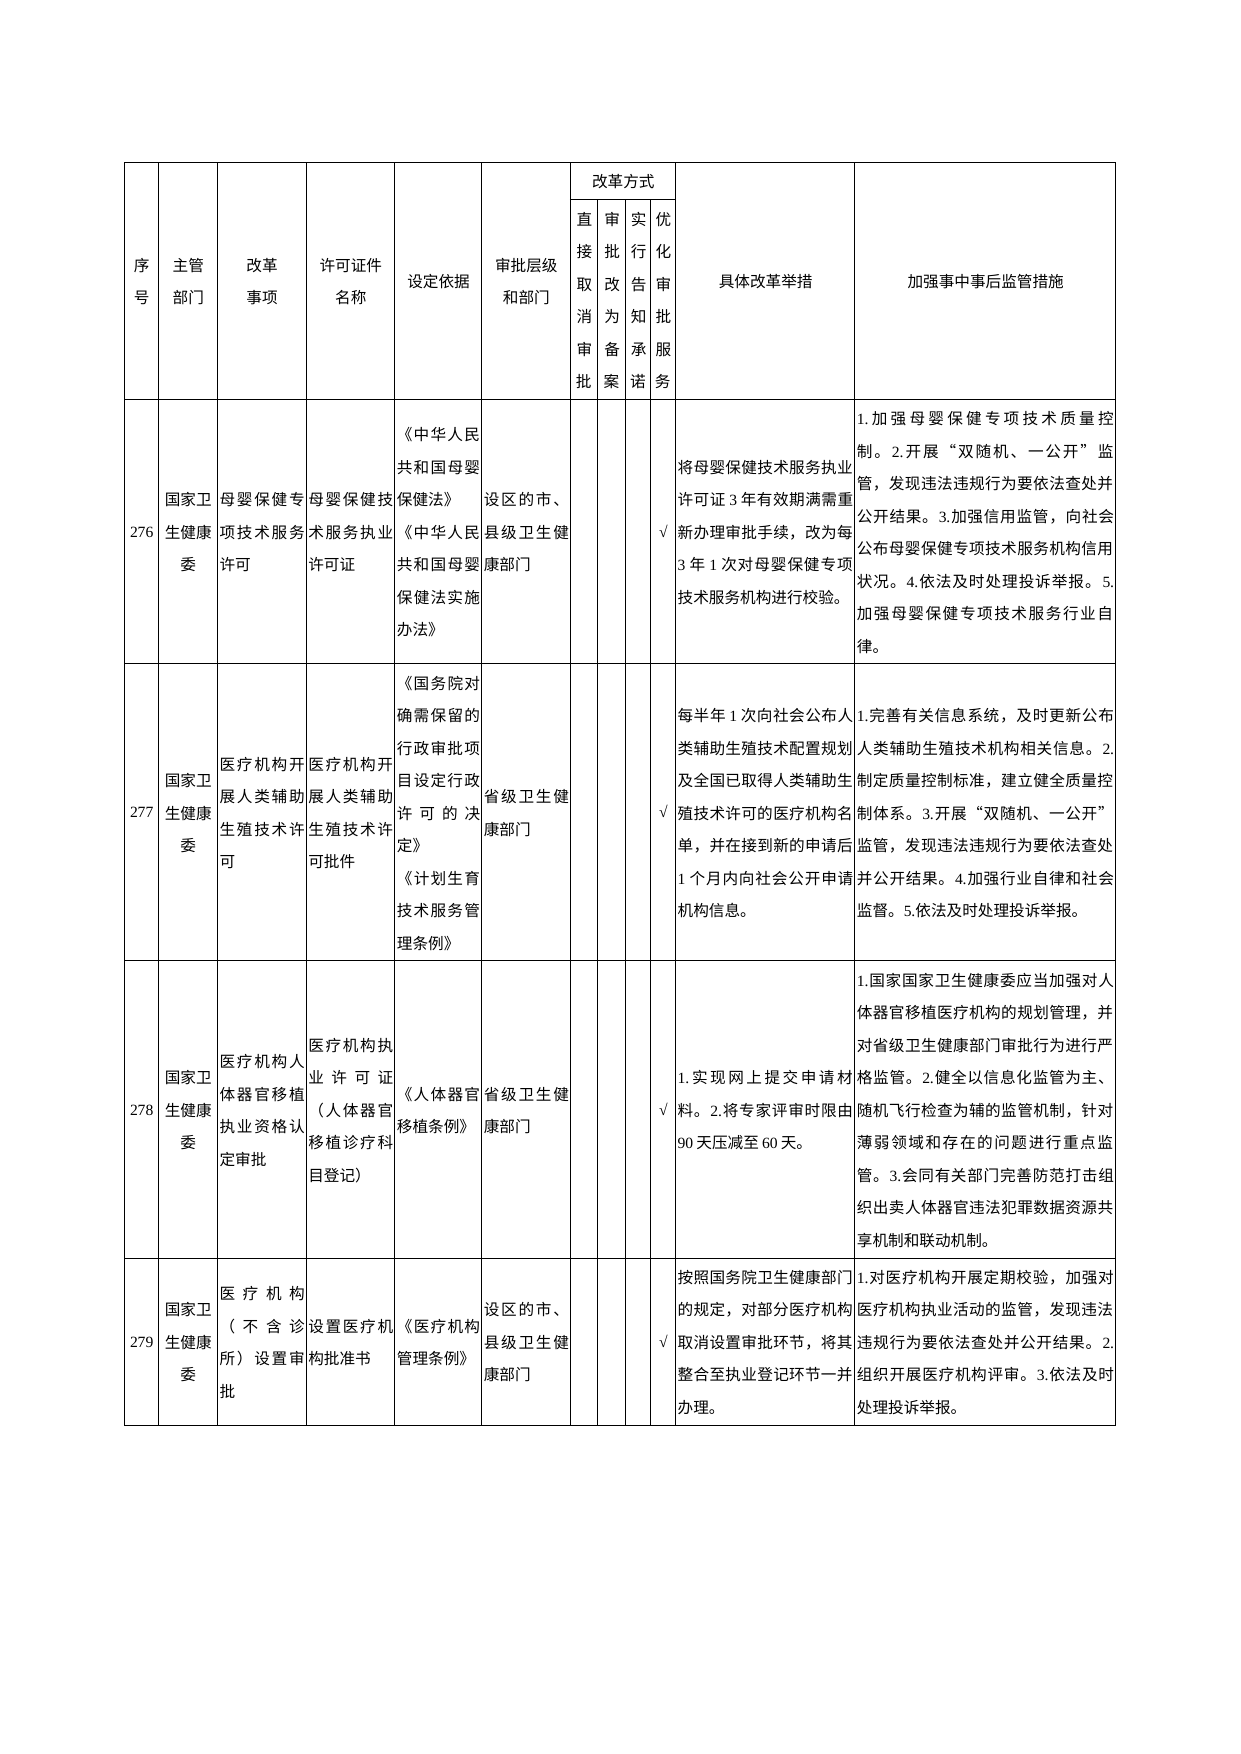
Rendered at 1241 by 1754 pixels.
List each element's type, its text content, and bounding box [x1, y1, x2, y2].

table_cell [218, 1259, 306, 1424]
table_cell 审批改为备案 [598, 200, 625, 399]
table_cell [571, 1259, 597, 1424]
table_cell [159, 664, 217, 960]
table_header 审批层级 和部门 [482, 163, 570, 399]
table_header 序号 [125, 163, 158, 399]
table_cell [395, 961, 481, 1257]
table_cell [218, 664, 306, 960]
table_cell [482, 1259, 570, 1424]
table_header 主管 部门 [159, 163, 217, 399]
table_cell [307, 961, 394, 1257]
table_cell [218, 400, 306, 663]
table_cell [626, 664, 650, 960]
table_header 改革方式 [571, 163, 675, 199]
table_header 加强事中事后监管措施 [855, 163, 1115, 399]
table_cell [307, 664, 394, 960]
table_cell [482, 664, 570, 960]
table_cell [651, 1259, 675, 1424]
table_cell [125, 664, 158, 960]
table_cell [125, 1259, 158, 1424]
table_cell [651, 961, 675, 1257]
table_header 许可证件 名称 [307, 163, 394, 399]
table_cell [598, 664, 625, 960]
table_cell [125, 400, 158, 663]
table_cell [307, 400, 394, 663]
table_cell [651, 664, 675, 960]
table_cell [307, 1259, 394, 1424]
table_header 改革 事项 [218, 163, 306, 399]
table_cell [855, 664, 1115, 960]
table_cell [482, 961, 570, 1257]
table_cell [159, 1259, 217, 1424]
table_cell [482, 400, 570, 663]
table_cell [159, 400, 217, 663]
table_header 具体改革举措 [676, 163, 854, 399]
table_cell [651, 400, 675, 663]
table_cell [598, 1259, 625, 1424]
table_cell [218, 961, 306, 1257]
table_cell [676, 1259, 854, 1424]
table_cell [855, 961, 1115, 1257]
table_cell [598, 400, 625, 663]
table_cell 优化审批服务 [651, 200, 675, 399]
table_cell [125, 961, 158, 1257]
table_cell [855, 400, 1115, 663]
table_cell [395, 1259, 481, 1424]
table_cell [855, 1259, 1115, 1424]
table_cell 实行告知承诺 [626, 200, 650, 399]
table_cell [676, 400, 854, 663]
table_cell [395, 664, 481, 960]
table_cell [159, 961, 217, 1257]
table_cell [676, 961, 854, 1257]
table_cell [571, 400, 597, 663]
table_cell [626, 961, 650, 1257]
table_header 设定依据 [395, 163, 481, 399]
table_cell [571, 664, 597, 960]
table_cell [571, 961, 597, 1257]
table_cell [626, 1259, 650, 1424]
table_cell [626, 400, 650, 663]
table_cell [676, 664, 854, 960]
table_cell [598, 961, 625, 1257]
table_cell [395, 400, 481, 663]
table_cell 直接取消审批 [571, 200, 597, 399]
